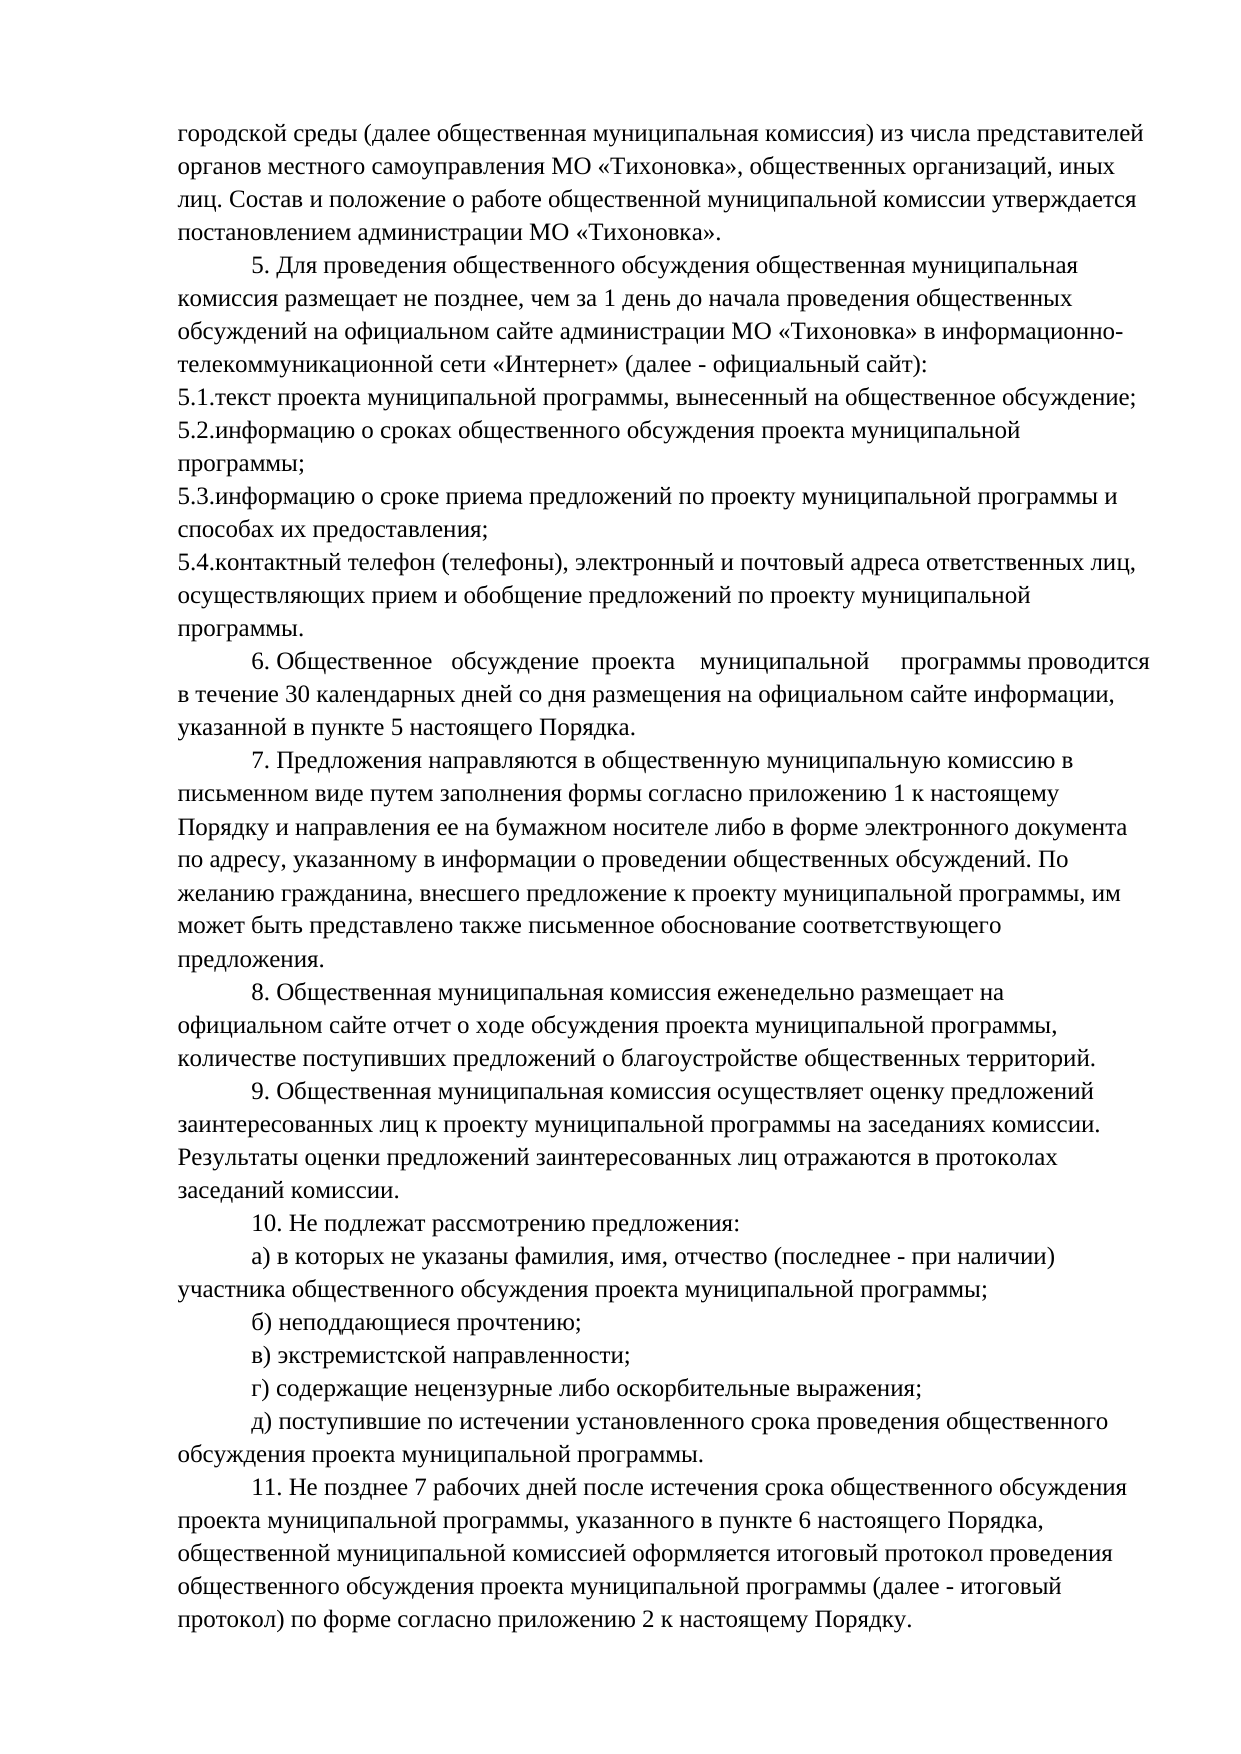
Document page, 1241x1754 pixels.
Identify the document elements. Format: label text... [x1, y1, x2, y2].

text 9. Общественная муниципальная комиссия осуществляет оценку предложений заинтересованных лиц к проекту муниципальной программы на заседаниях комиссии. Результаты оценки предложений заинтересованных лиц отражаются в протоколах заседаний комиссии. [177, 1076, 1152, 1203]
text 10. Не подлежат рассмотрению предложения: [177, 1208, 1152, 1237]
text в) экстремистской направленности; [177, 1340, 1152, 1369]
text д) поступившие по истечении установленного срока проведения общественного обсуждения проекта муниципальной программы. [177, 1406, 1152, 1468]
text 8. Общественная муниципальная комиссия еженедельно размещает на официальном сайте отчет о ходе обсуждения проекта муниципальной программы, количестве поступивших предложений о благоустройстве общественных территорий. [177, 977, 1152, 1071]
text 7. Предложения направляются в общественную муниципальную комиссию в письменном виде путем заполнения формы согласно приложению 1 к настоящему Порядку и направления ее на бумажном носителе либо в форме электронного документа по адресу, указанному в информации о проведении общественных обсуждений. По желанию гражданина, внесшего предложение к проекту муниципальной программы, им может быть представлено также письменное обоснование соответствующего предложения. [177, 746, 1152, 972]
text 5.3.информацию о сроке приема предложений по проекту муниципальной программы и способах их предоставления; [177, 481, 1152, 543]
text 5.1.текст проекта муниципальной программы, вынесенный на общественное обсуждение; [177, 382, 1152, 411]
text 11. Не позднее 7 рабочих дней после истечения срока общественного обсуждения проекта муниципальной программы, указанного в пункте 6 настоящего Порядка, общественной муниципальной комиссией оформляется итоговый протокол проведения общественного обсуждения проекта муниципальной программы (далее - итоговый протокол) по форме согласно приложению 2 к настоящему Порядку. [177, 1472, 1152, 1633]
text 5.4.контактный телефон (телефоны), электронный и почтовый адреса ответственных лиц, осуществляющих прием и обобщение предложений по проекту муниципальной программы. [177, 547, 1152, 642]
text 6. Общественное обсуждение проекта муниципальной программы проводится в течение 30 календарных дней со дня размещения на официальном сайте информации, указанной в пункте 5 настоящего Порядка. [177, 646, 1152, 741]
text г) содержащие нецензурные либо оскорбительные выражения; [177, 1373, 1152, 1402]
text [177, 118, 1152, 246]
text а) в которых не указаны фамилия, имя, отчество (последнее - при наличии) участника общественного обсуждения проекта муниципальной программы; [177, 1241, 1152, 1303]
text б) неподдающиеся прочтению; [177, 1307, 1152, 1336]
text 5.2.информацию о сроках общественного обсуждения проекта муниципальной программы; [177, 415, 1152, 477]
text 5. Для проведения общественного обсуждения общественная муниципальная комиссия размещает не позднее, чем за 1 день до начала проведения общественных обсуждений на официальном сайте администрации МО «Тихоновка» в информационно-телекоммуникационной сети «Интернет» (далее - официальный сайт): [177, 250, 1152, 378]
